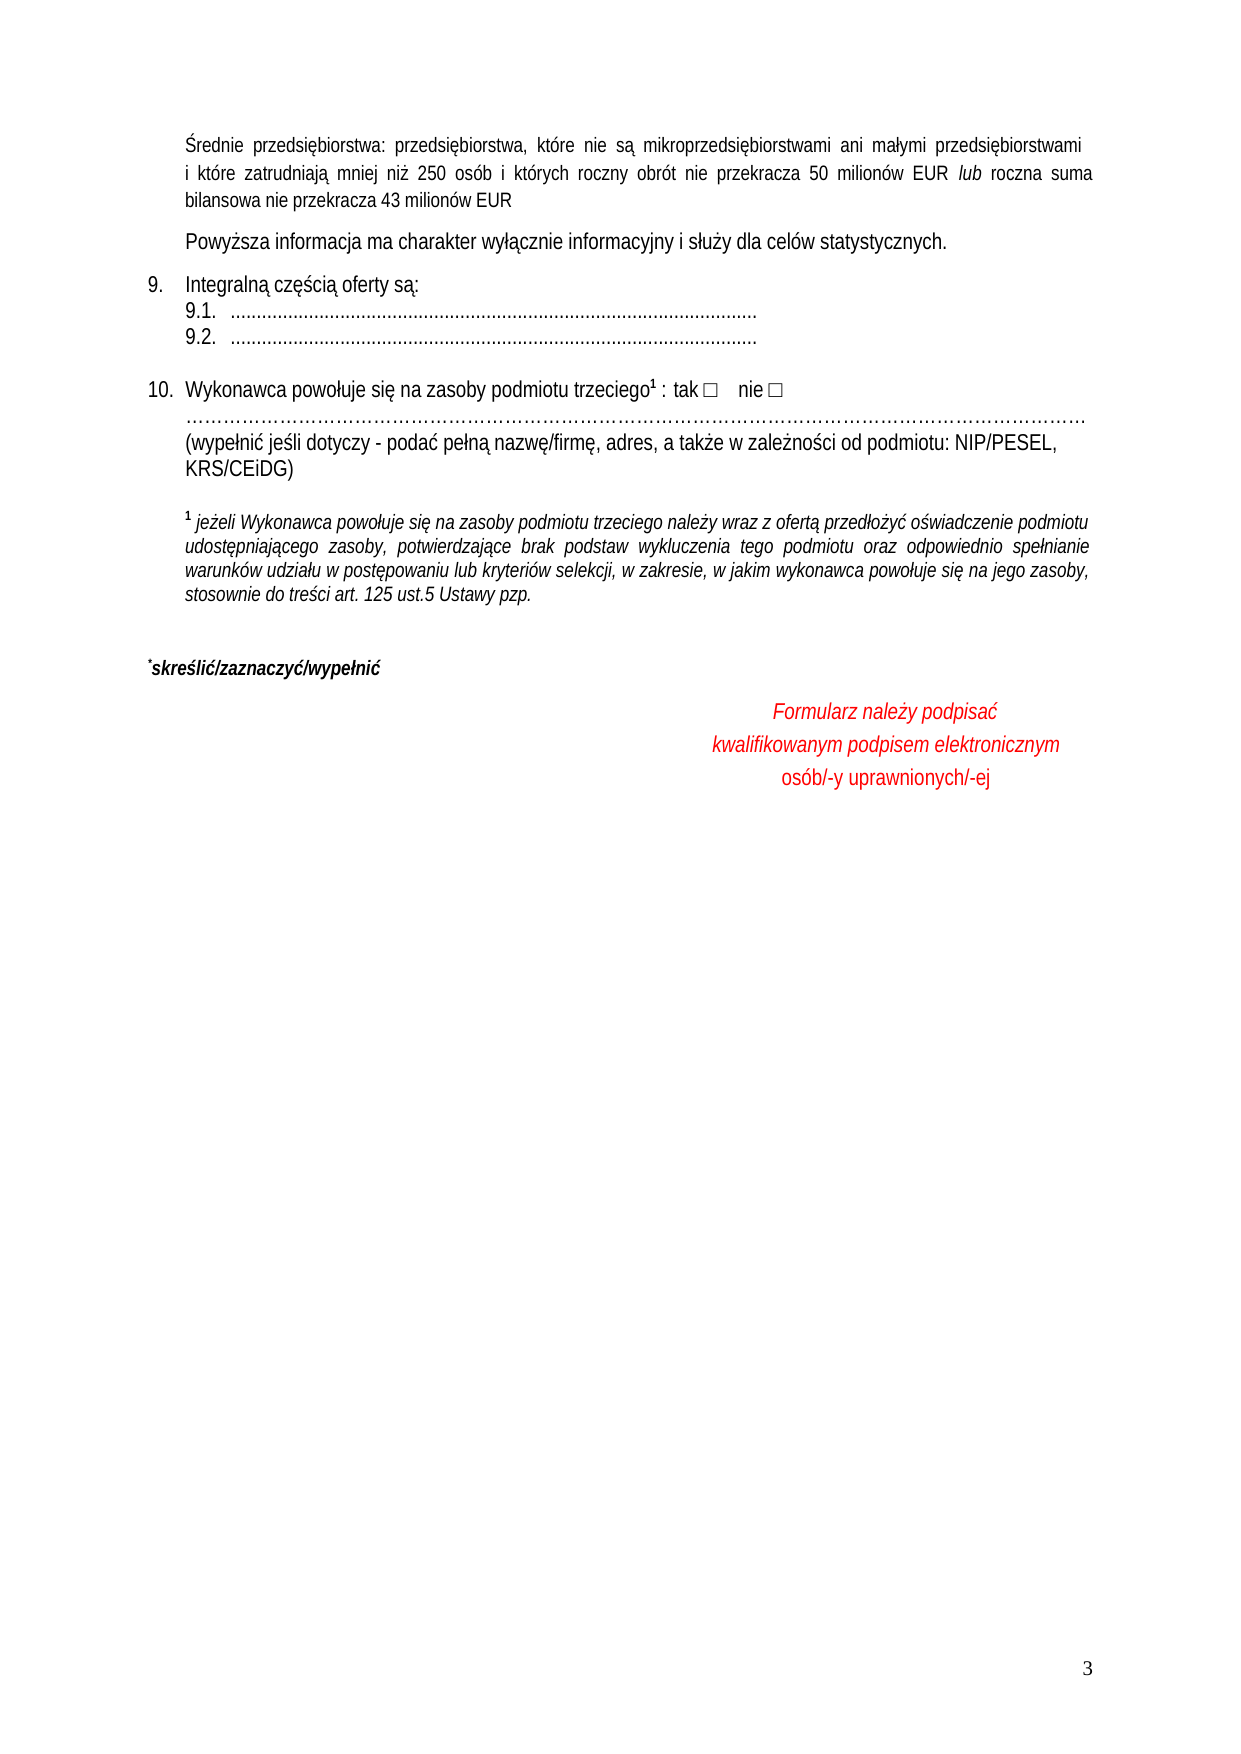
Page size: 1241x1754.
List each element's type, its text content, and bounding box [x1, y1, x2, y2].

text 1 jeżeli Wykonawca powołuje się na zasoby podmiotu trzeciego należy wraz z ofertą przedłożyć oświadczenie podmiotu udostępniającego zasoby, potwierdzające brak podstaw wykluczenia tego podmiotu oraz odpowiednio spełnianie warunków udziału w postępowaniu lub kryteriów selekcji, w zakresie, w jakim wykonawca powołuje się na jego zasoby, stosownie do treści art. 125 ust.5 Ustawy pzp. [185, 508, 1093, 606]
text Powyższa informacja ma charakter wyłącznie informacyjny i służy dla celów statystycznych. [185, 228, 1093, 254]
text kwalifikowanym podpisem elektronicznym [148, 731, 1093, 757]
text Formularz należy podpisać [148, 698, 1093, 725]
text osób/-y uprawnionych/-ej [148, 763, 1093, 790]
text ………………………………………………………………………………………………………………………………(wypełnić jeśli dotyczy - podać pełną nazwę/firmę, adres, a także w zależności od podmiotu: NIP/PESEL, KRS/CEiDG) [185, 402, 1093, 481]
text Średnie przedsiębiorstwa: przedsiębiorstwa, które nie są mikroprzedsiębiorstwami ani małymi przedsiębiorstwami i które zatrudniają mniej niż 250 osób i których roczny obrót nie przekracza 50 milionów EUR lub roczna suma bilansowa nie przekracza 43 milionów EUR [185, 133, 1093, 212]
list Integralną częścią oferty są: [148, 271, 1093, 297]
list ..................................................................................................... [185, 323, 1093, 350]
list Wykonawca powołuje się na zasoby podmiotu trzeciego1 : tak □ nie □ [148, 376, 1093, 402]
list ..................................................................................................... [185, 297, 1093, 323]
text *skreślić/zaznaczyć/wypełnić [148, 630, 1093, 680]
